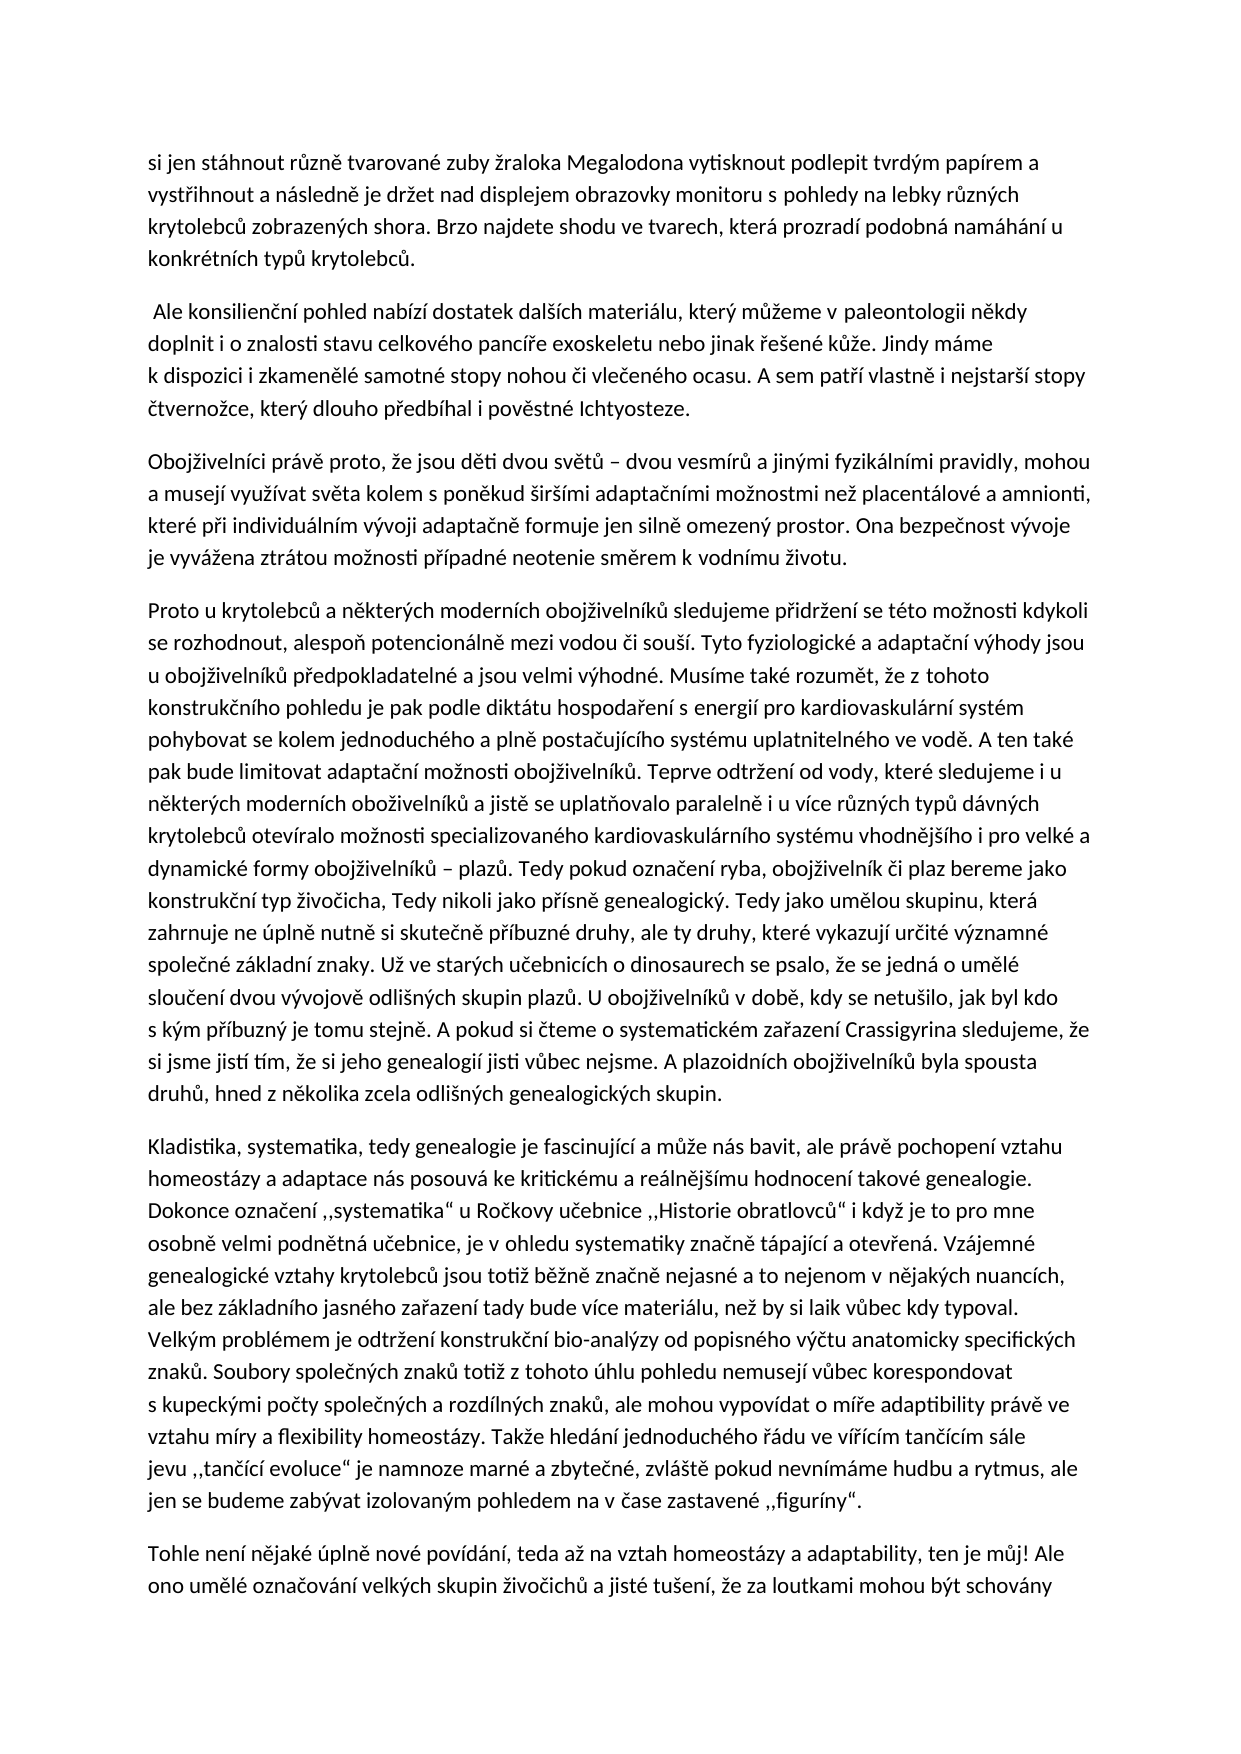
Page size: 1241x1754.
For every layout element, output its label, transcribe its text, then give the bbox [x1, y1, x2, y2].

text Ale konsilienční pohled nabízí dostatek dalších materiálu, který můžeme v paleontologii někdy doplnit i o znalosti stavu celkového pancíře exoskeletu nebo jinak řešené kůže. Jindy máme k dispozici i zkamenělé samotné stopy nohou či vlečeného ocasu. A sem patří vlastně i nejstarší stopy čtvernožce, který dlouho předbíhal i pověstné Ichtyosteze. [148, 297, 1093, 422]
text Proto u krytolebců a některých moderních obojživelníků sledujeme přidržení se této možnosti kdykoli se rozhodnout, alespoň potencionálně mezi vodou či souší. Tyto fyziologické a adaptační výhody jsou u obojživelníků předpokladatelné a jsou velmi výhodné. Musíme také rozumět, že z tohoto konstrukčního pohledu je pak podle diktátu hospodaření s energií pro kardiovaskulární systém pohybovat se kolem jednoduchého a plně postačujícího systému uplatnitelného ve vodě. A ten také pak bude limitovat adaptační možnosti obojživelníků. Teprve odtržení od vody, které sledujeme i u některých moderních oboživelníků a jistě se uplatňovalo paralelně i u více různých typů dávných krytolebců otevíralo možnosti specializovaného kardiovaskulárního systému vhodnějšího i pro velké a dynamické formy obojživelníků – plazů. Tedy pokud označení ryba, obojživelník či plaz bereme jako konstrukční typ živočicha, Tedy nikoli jako přísně genealogický. Tedy jako umělou skupinu, která zahrnuje ne úplně nutně si skutečně příbuzné druhy, ale ty druhy, které vykazují určité významné společné základní znaky. Už ve starých učebnicích o dinosaurech se psalo, že se jedná o umělé sloučení dvou vývojově odlišných skupin plazů. U obojživelníků v době, kdy se netušilo, jak byl kdo s kým příbuzný je tomu stejně. A pokud si čteme o systematickém zařazení Crassigyrina sledujeme, že si jsme jistí tím, že si jeho genealogií jisti vůbec nejsme. A plazoidních obojživelníků byla spousta druhů, hned z několika zcela odlišných genealogických skupin. [148, 596, 1093, 1107]
text Obojživelníci právě proto, že jsou děti dvou světů – dvou vesmírů a jinými fyzikálními pravidly, mohou a musejí využívat světa kolem s poněkud širšími adaptačními možnostmi než placentálové a amnionti, které při individuálním vývoji adaptačně formuje jen silně omezený prostor. Ona bezpečnost vývoje je vyvážena ztrátou možnosti případné neotenie směrem k vodnímu životu. [148, 447, 1093, 571]
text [148, 1539, 1093, 1599]
text Kladistika, systematika, tedy genealogie je fascinující a může nás bavit, ale právě pochopení vztahu homeostázy a adaptace nás posouvá ke kritickému a reálnějšímu hodnocení takové genealogie. Dokonce označení ,,systematika“ u Ročkovy učebnice ,,Historie obratlovců“ i když je to pro mne osobně velmi podnětná učebnice, je v ohledu systematiky značně tápající a otevřená. Vzájemné genealogické vztahy krytolebců jsou totiž běžně značně nejasné a to nejenom v nějakých nuancích, ale bez základního jasného zařazení tady bude více materiálu, než by si laik vůbec kdy typoval. Velkým problémem je odtržení konstrukční bio-analýzy od popisného výčtu anatomicky specifických znaků. Soubory společných znaků totiž z tohoto úhlu pohledu nemusejí vůbec korespondovat s kupeckými počty společných a rozdílných znaků, ale mohou vypovídat o míře adaptibility právě ve vztahu míry a flexibility homeostázy. Takže hledání jednoduchého řádu ve vířícím tančícím sále jevu ,,tančící evoluce“ je namnoze marné a zbytečné, zvláště pokud nevnímáme hudbu a rytmus, ale jen se budeme zabývat izolovaným pohledem na v čase zastavené ,,figuríny“. [148, 1132, 1093, 1514]
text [148, 148, 1093, 272]
